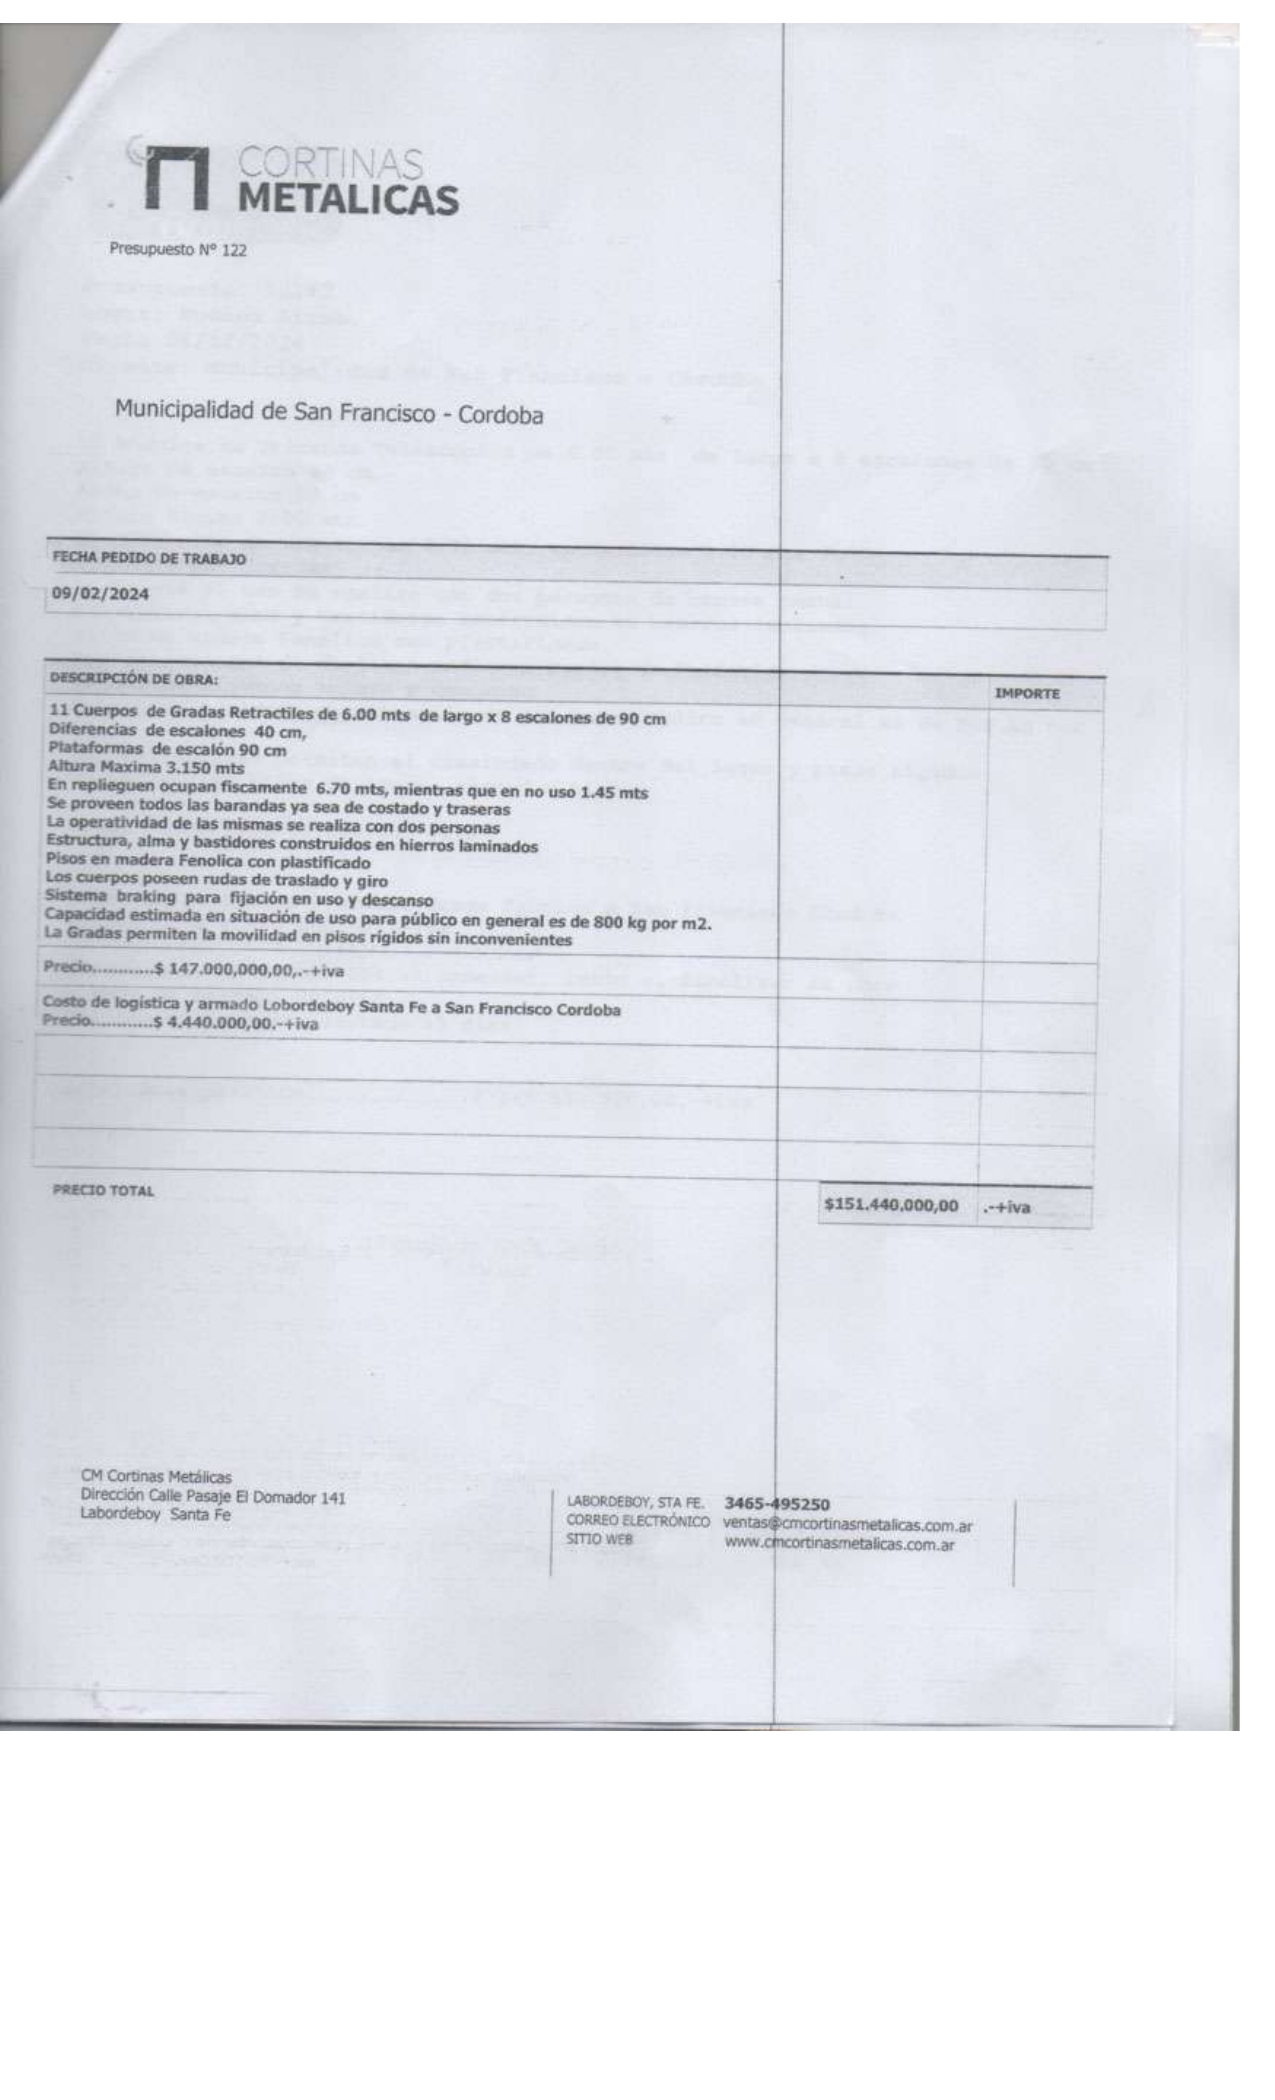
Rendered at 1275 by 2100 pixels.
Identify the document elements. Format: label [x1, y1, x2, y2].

picture [0, 23, 1240, 1731]
